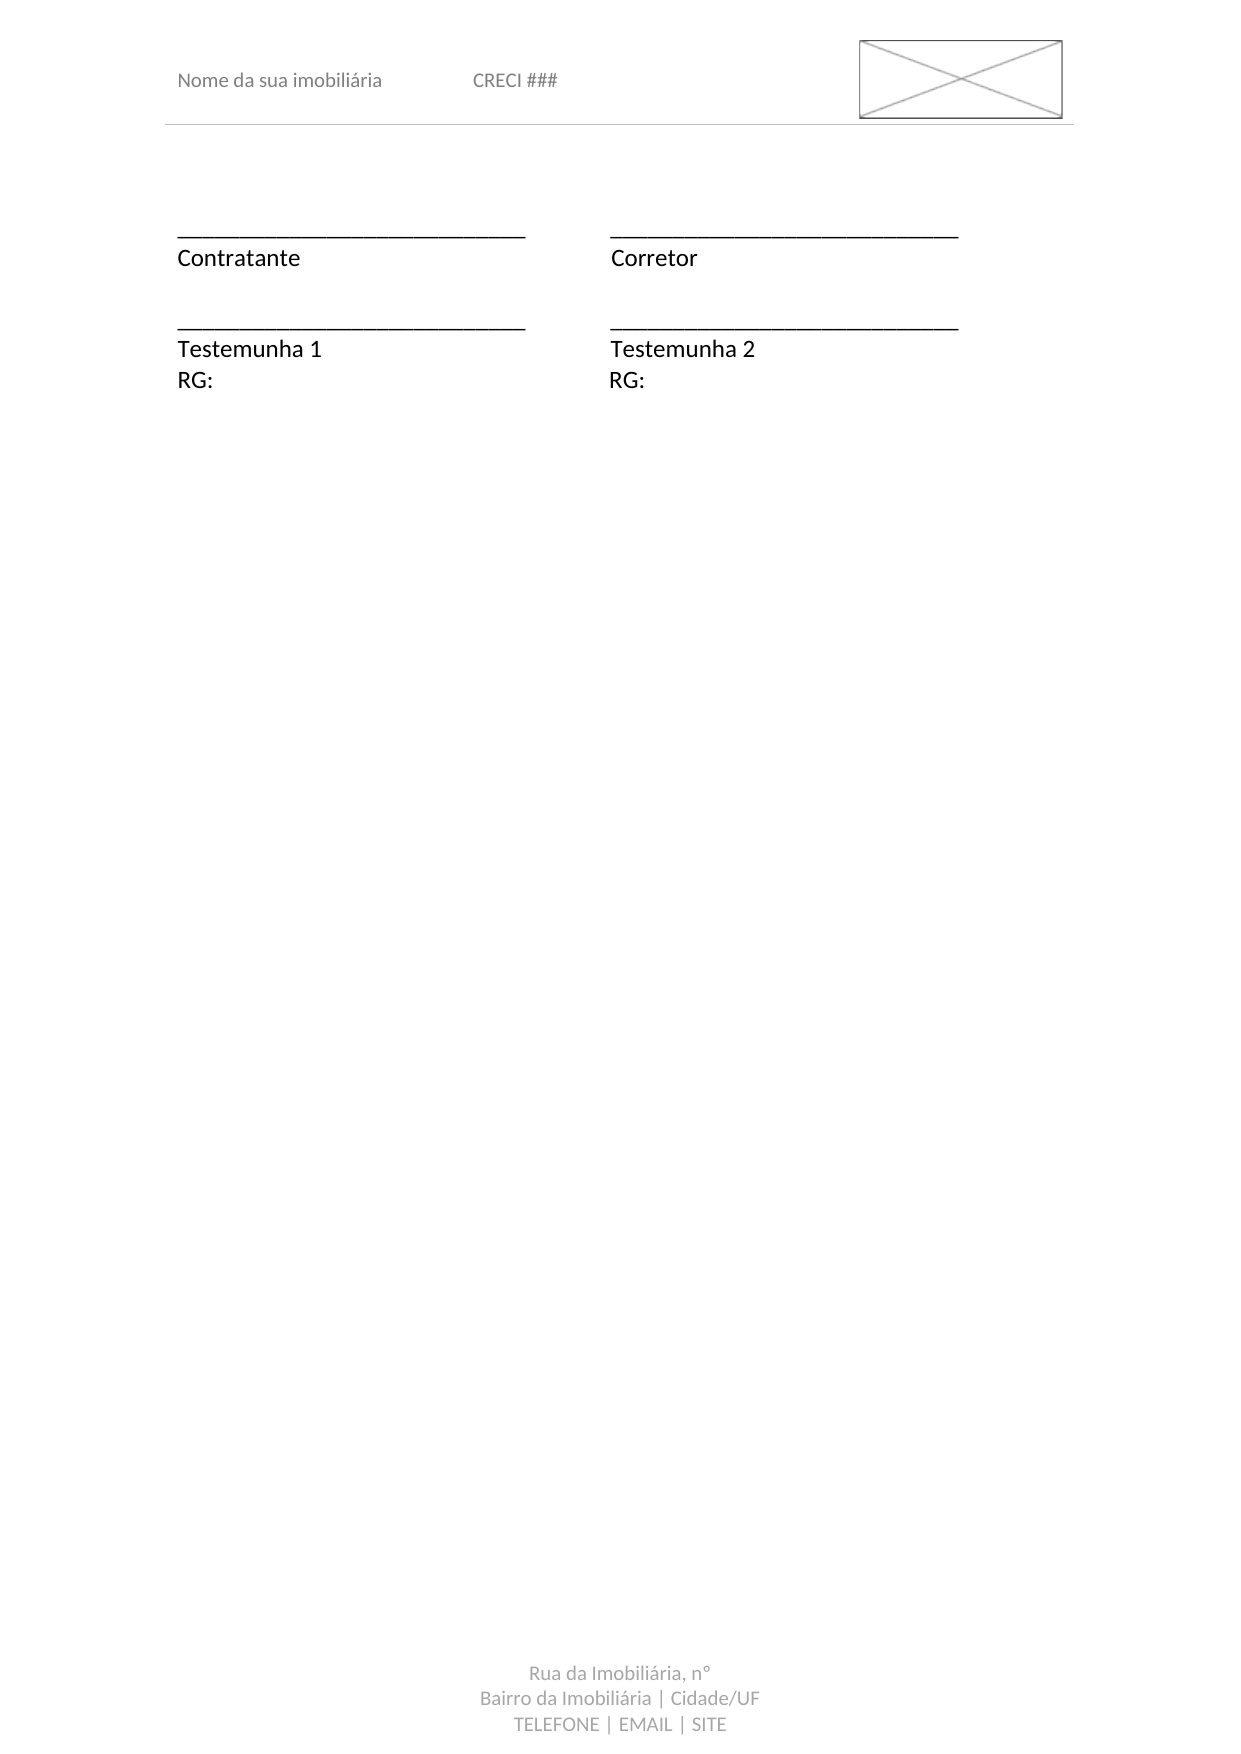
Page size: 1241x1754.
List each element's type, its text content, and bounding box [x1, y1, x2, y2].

text ____________________________ ____________________________ [177, 303, 1063, 333]
text ____________________________ ____________________________ [177, 211, 1063, 242]
text Contratante Corretor [177, 242, 1063, 272]
picture [859, 40, 1063, 119]
text Testemunha 1 Testemunha 2 [177, 333, 1063, 364]
text RG: RG: [177, 364, 1063, 394]
